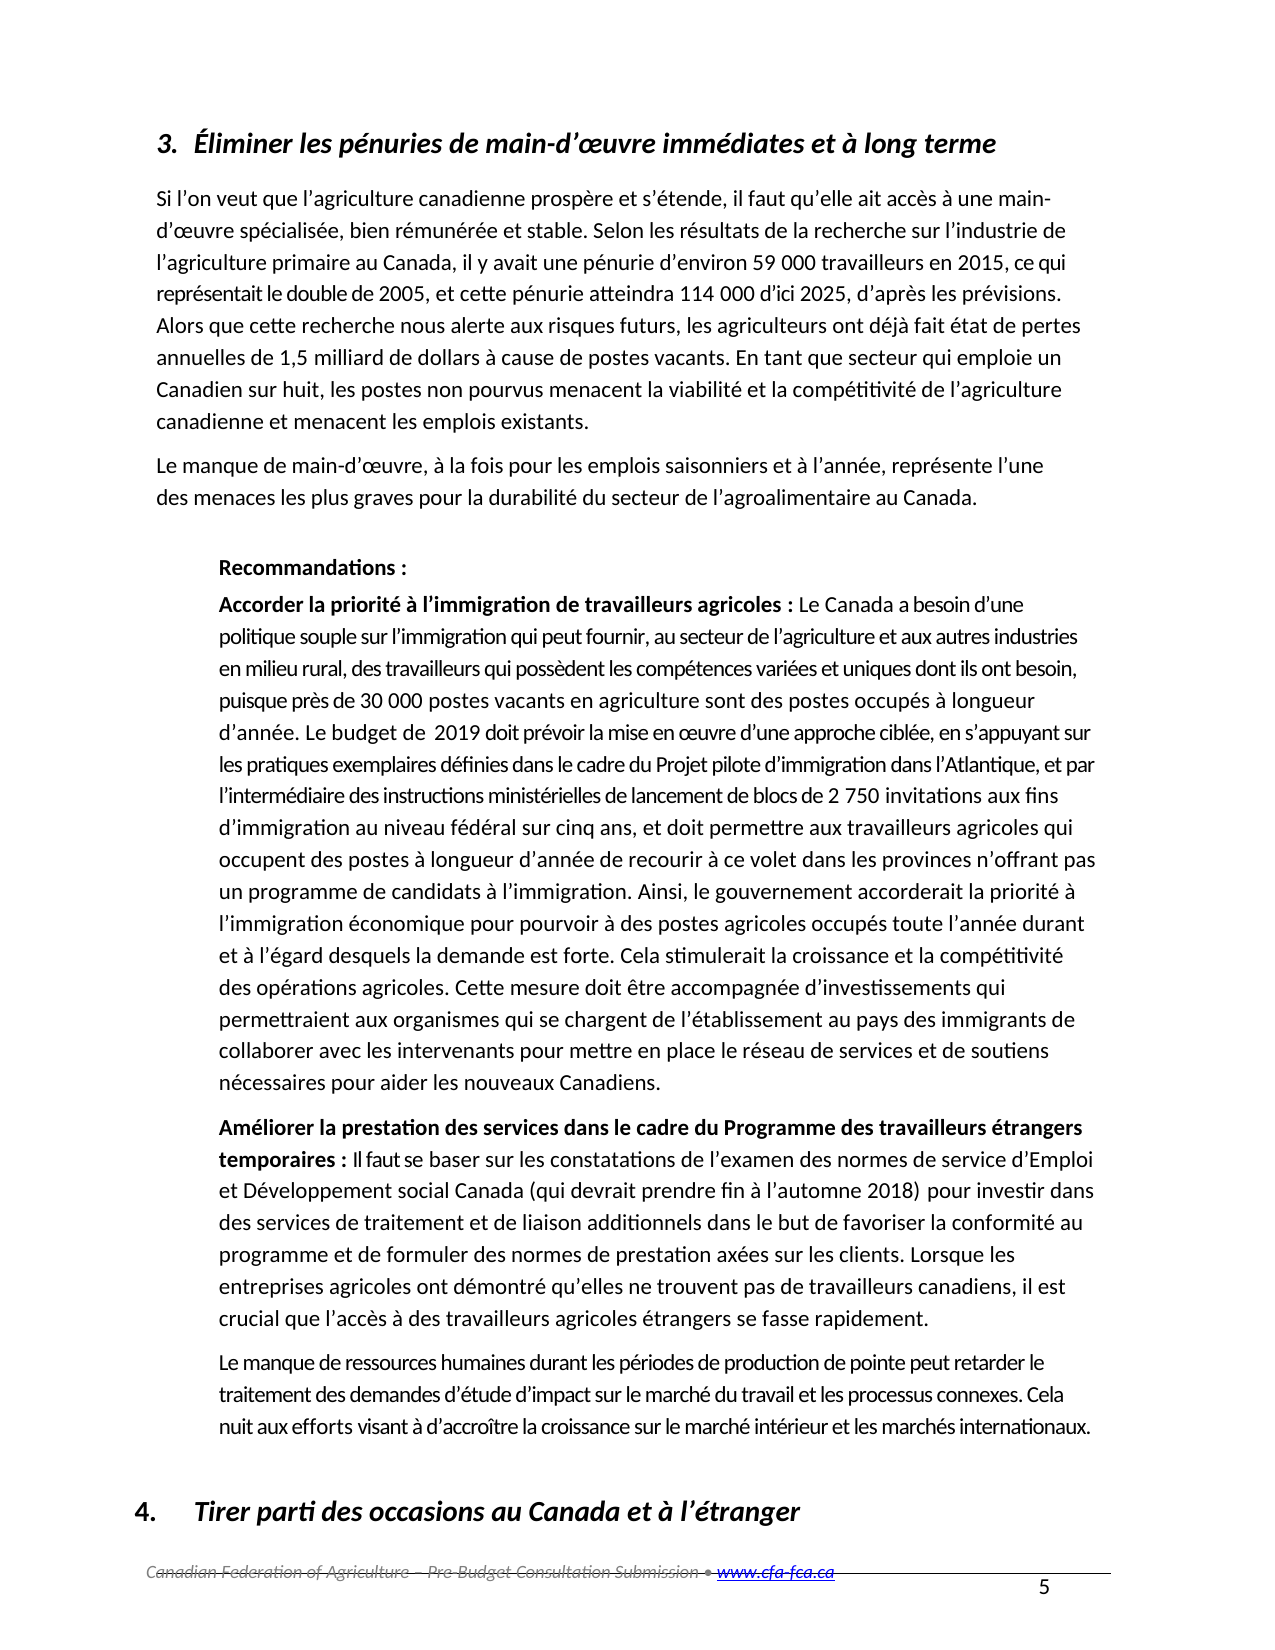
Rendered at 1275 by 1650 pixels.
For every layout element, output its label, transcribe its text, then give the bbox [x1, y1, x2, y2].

text Le manque de ressources humaines durant les périodes de production de pointe peut retarder le traitement des demandes d’étude d’impact sur le marché du travail et les processus connexes. Cela nuit aux efforts visant à d’accroître la croissance sur le marché intérieur et les marchés internationaux. [219, 1348, 1095, 1440]
text Le manque de main-d’œuvre, à la fois pour les emplois saisonniers et à l’année, représente l’une des menaces les plus graves pour la durabilité du secteur de l’agroalimentaire au Canada. [156, 451, 1081, 511]
text Accorder la priorité à l’immigration de travailleurs agricoles : Le Canada a besoin d’une politique souple sur l’immigration qui peut fournir, au secteur de l’agriculture et aux autres industries en milieu rural, des travailleurs qui possèdent les compétences variées et uniques dont ils ont besoin, puisque près de 30 000 postes vacants en agriculture sont des postes occupés à longueur d’année. Le budget de 2019 doit prévoir la mise en œuvre d’une approche ciblée, en s’appuyant sur les pratiques exemplaires définies dans le cadre du Projet pilote d’immigration dans l’Atlantique, et par l’intermédiaire des instructions ministérielles de lancement de blocs de 2 750 invitations aux fins d’immigration au niveau fédéral sur cinq ans, et doit permettre aux travailleurs agricoles qui occupent des postes à longueur d’année de recourir à ce volet dans les provinces n’offrant pas un programme de candidats à l’immigration. Ainsi, le gouvernement accorderait la priorité à l’immigration économique pour pourvoir à des postes agricoles occupés toute l’année durant et à l’égard desquels la demande est forte. Cela stimulerait la croissance et la compétitivité des opérations agricoles. Cette mesure doit être accompagnée d’investissements qui permettraient aux organismes qui se chargent de l’établissement au pays des immigrants de collaborer avec les intervenants pour mettre en place le réseau de services et de soutiens nécessaires pour aider les nouveaux Canadiens. [219, 590, 1099, 1096]
text Si l’on veut que l’agriculture canadienne prospère et s’étende, il faut qu’elle ait accès à une main-d’œuvre spécialisée, bien rémunérée et stable. Selon les résultats de la recherche sur l’industrie de l’agriculture primaire au Canada, il y avait une pénurie d’environ 59 000 travailleurs en 2015, ce qui représentait le double de 2005, et cette pénurie atteindra 114 000 d’ici 2025, d’après les prévisions. Alors que cette recherche nous alerte aux risques futurs, les agriculteurs ont déjà fait état de pertes annuelles de 1,5 milliard de dollars à cause de postes vacants. En tant que secteur qui emploie un Canadien sur huit, les postes non pourvus menacent la viabilité et la compétitivité de l’agriculture canadienne et menacent les emplois existants. [156, 184, 1095, 435]
text Recommandations : [219, 553, 1099, 581]
subtitle Tirer parti des occasions au Canada et à l’étranger [134, 1493, 1123, 1528]
subtitle Éliminer les pénuries de main-d’œuvre immédiates et à long terme [156, 126, 1123, 161]
text Améliorer la prestation des services dans le cadre du Programme des travailleurs étrangers temporaires : Il faut se baser sur les constatations de l’examen des normes de service d’Emploi et Développement social Canada (qui devrait prendre fin à l’automne 2018) pour investir dans des services de traitement et de liaison additionnels dans le but de favoriser la conformité au programme et de formuler des normes de prestation axées sur les clients. Lorsque les entreprises agricoles ont démontré qu’elles ne trouvent pas de travailleurs canadiens, il est crucial que l’accès à des travailleurs agricoles étrangers se fasse rapidement. [219, 1113, 1095, 1332]
